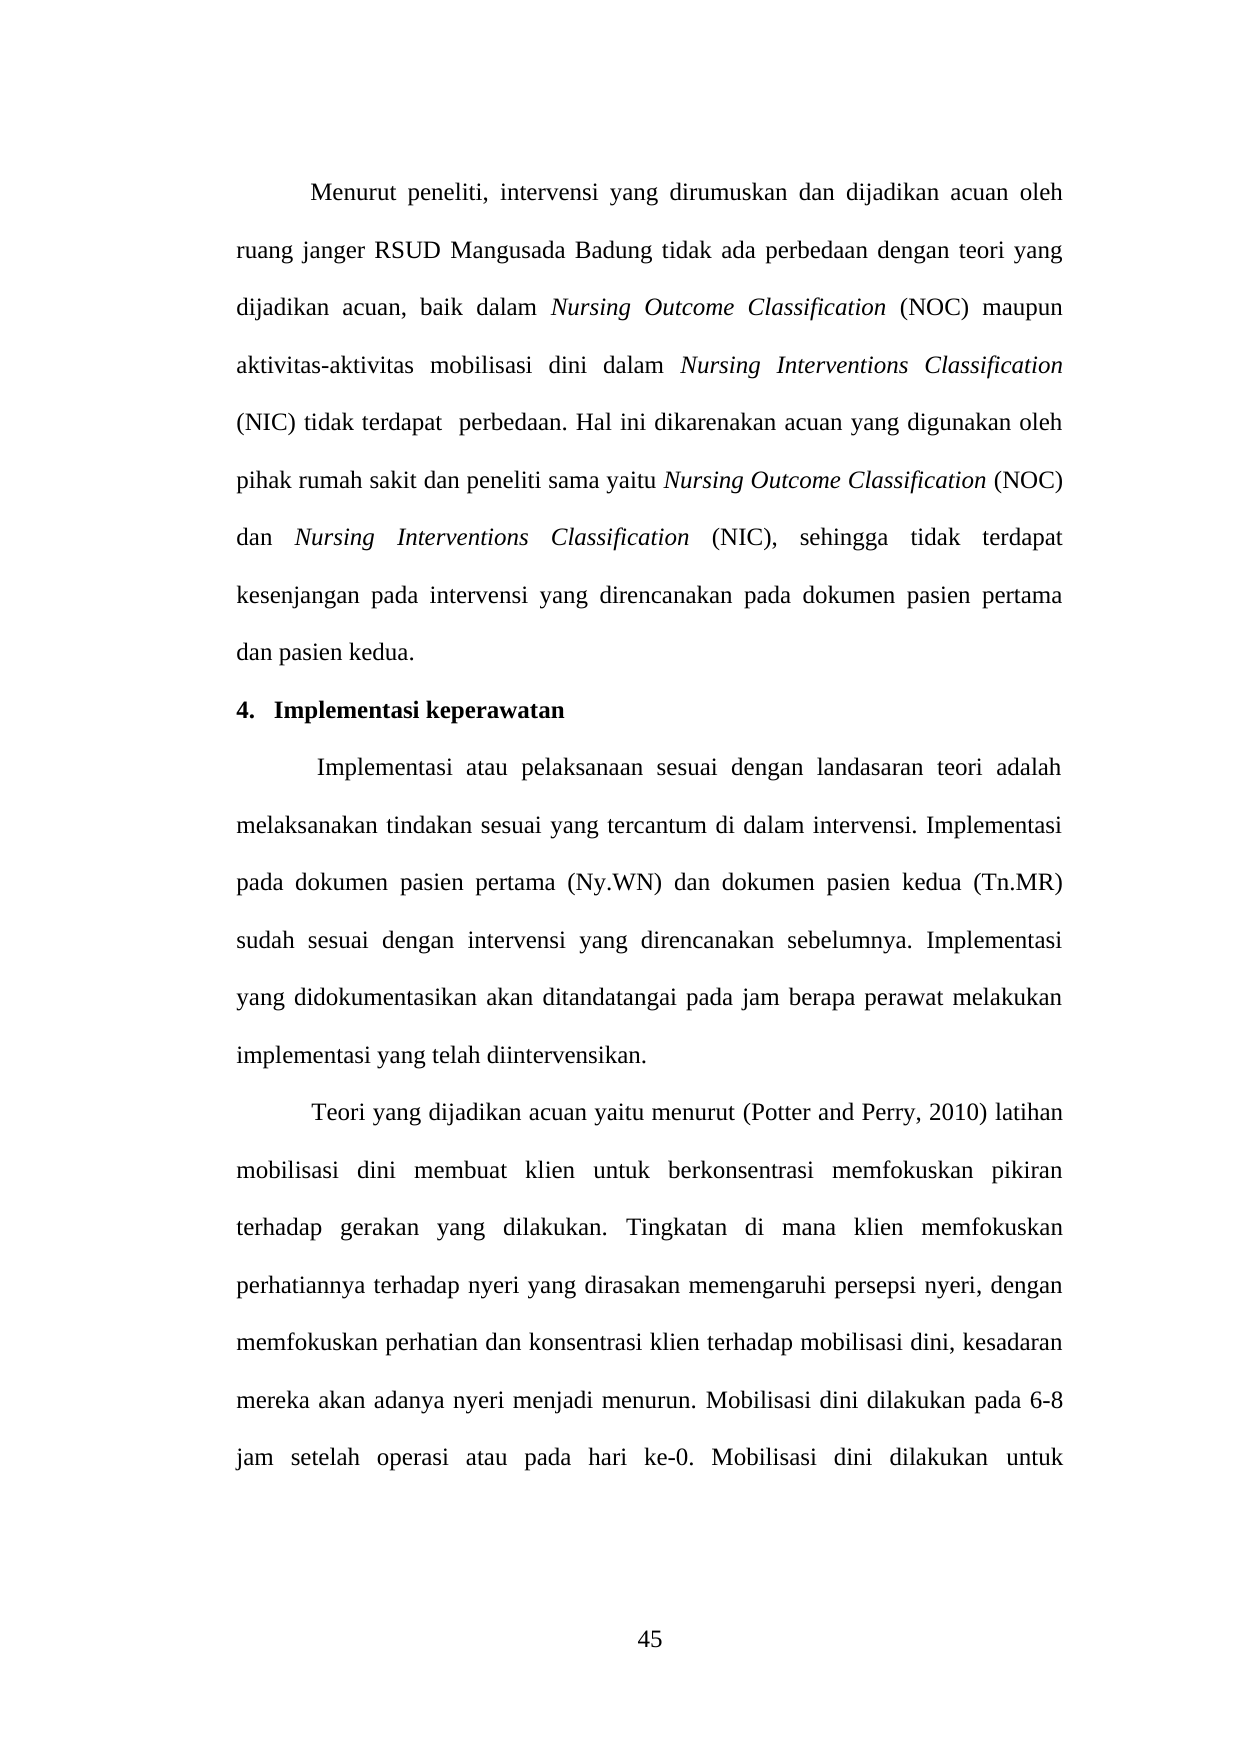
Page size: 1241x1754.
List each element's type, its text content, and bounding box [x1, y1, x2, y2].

list Implementasi atau pelaksanaan sesuai dengan landasaran teori adalah melaksanakan tindakan sesuai yang tercantum di dalam intervensi. Implementasi pada dokumen pasien pertama (Ny.WN) dan dokumen pasien kedua (Tn.MR) sudah sesuai dengan intervensi yang direncanakan sebelumnya. Implementasi yang didokumentasikan akan ditandatangai pada jam berapa perawat melakukan implementasi yang telah diintervensikan. [236, 752, 1063, 1068]
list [236, 1097, 1063, 1471]
text Menurut peneliti, intervensi yang dirumuskan dan dijadikan acuan oleh ruang janger RSUD Mangusada Badung tidak ada perbedaan dengan teori yang dijadikan acuan, baik dalam Nursing Outcome Classification (NOC) maupun aktivitas-aktivitas mobilisasi dini dalam Nursing Interventions Classification (NIC) tidak terdapat perbedaan. Hal ini dikarenakan acuan yang digunakan oleh pihak rumah sakit dan peneliti sama yaitu Nursing Outcome Classification (NOC) dan Nursing Interventions Classification (NIC), sehingga tidak terdapat kesenjangan pada intervensi yang direncanakan pada dokumen pasien pertama dan pasien kedua. [236, 177, 1063, 666]
list Implementasi keperawatan [236, 695, 1063, 723]
